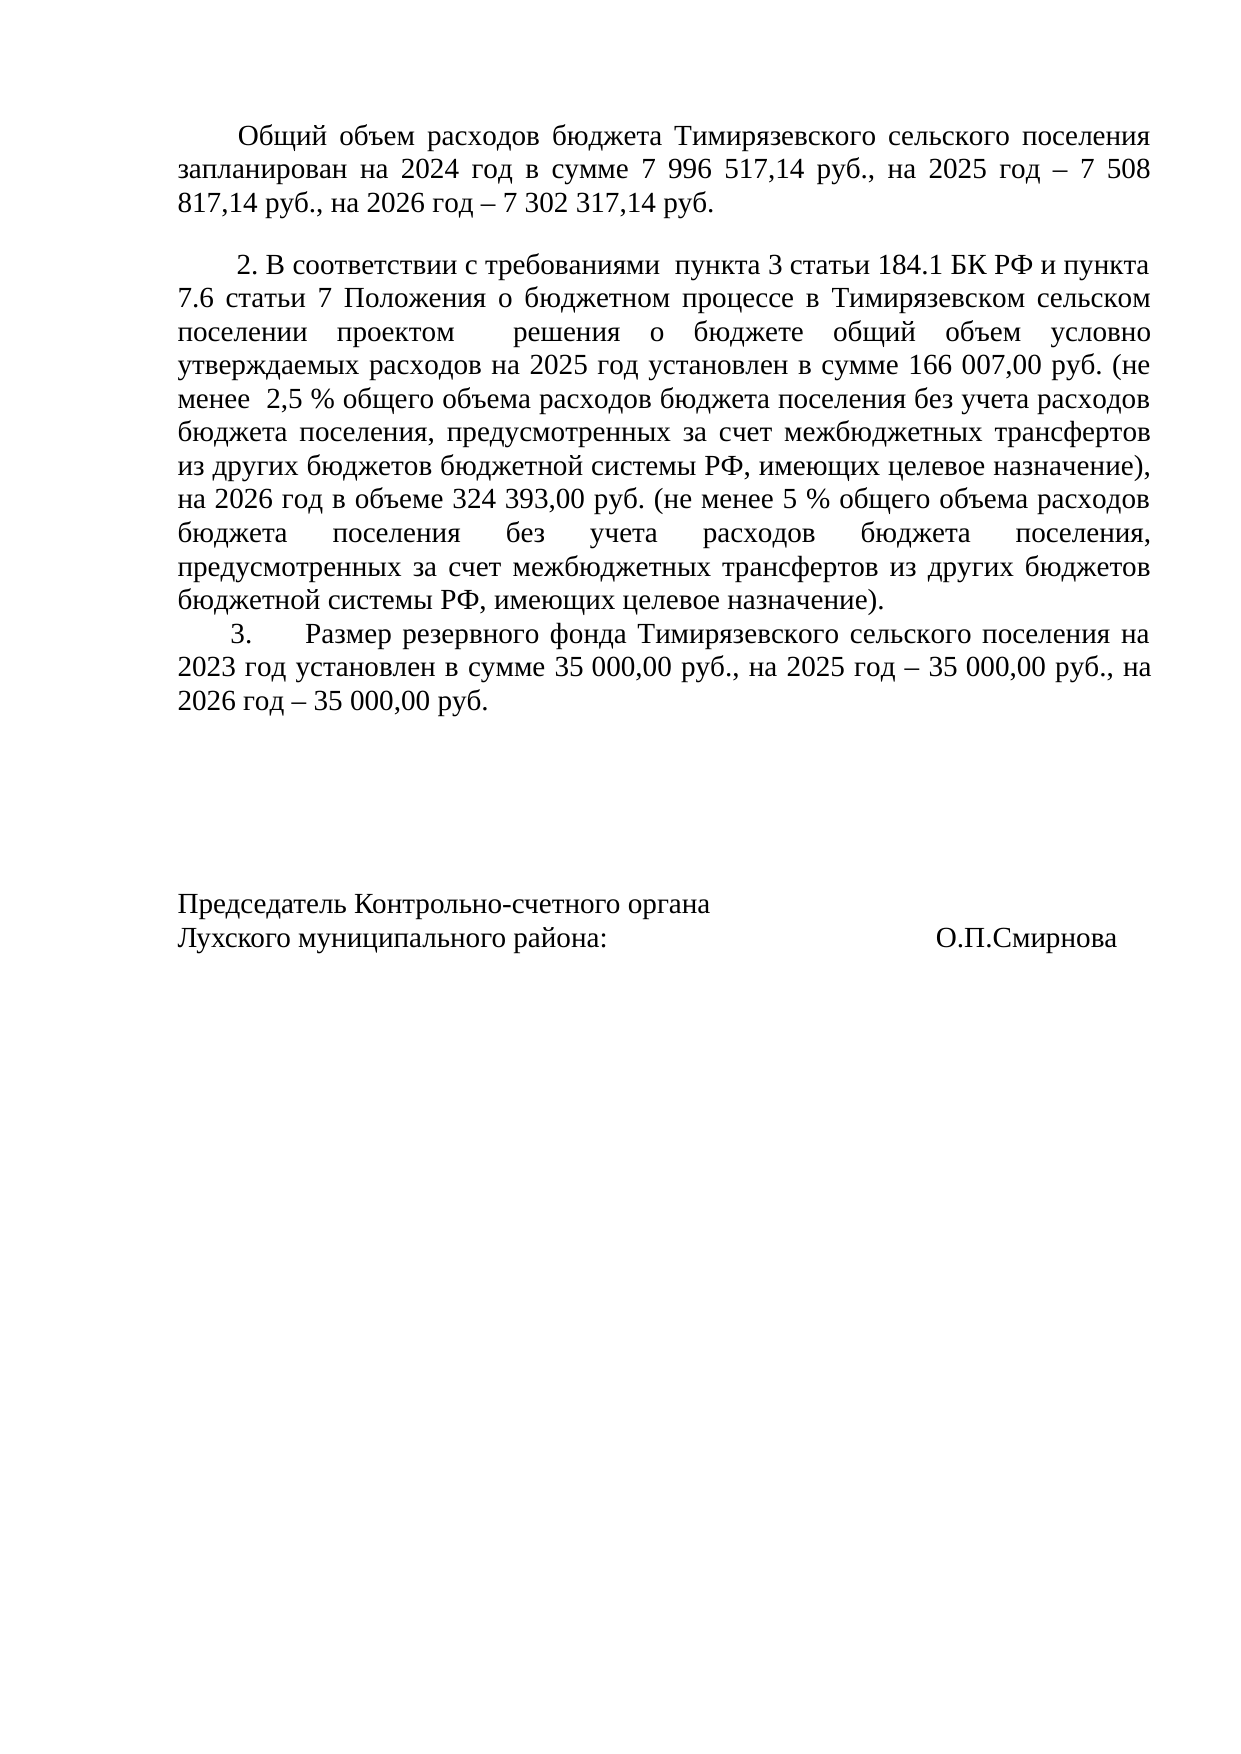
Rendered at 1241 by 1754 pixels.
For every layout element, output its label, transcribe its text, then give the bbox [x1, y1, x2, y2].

text Общий объем расходов бюджета Тимирязевского сельского поселения запланирован на 2024 год в сумме 7 996 517,14 руб., на 2025 год – 7 508 817,14 руб., на 2026 год – 7 302 317,14 руб. [177, 118, 1152, 219]
text Председатель Контрольно-счетного органа [177, 886, 1152, 920]
text 2. В соответствии с требованиями пункта 3 статьи 184.1 БК РФ и пункта 7.6 статьи 7 Положения о бюджетном процессе в Тимирязевском сельском поселении проектом решения о бюджете общий объем условно утверждаемых расходов на 2025 год установлен в сумме 166 007,00 руб. (не менее 2,5 % общего объема расходов бюджета поселения без учета расходов бюджета поселения, предусмотренных за счет межбюджетных трансфертов из других бюджетов бюджетной системы РФ, имеющих целевое назначение), на 2026 год в объеме 324 393,00 руб. (не менее 5 % общего объема расходов бюджета поселения без учета расходов бюджета поселения, предусмотренных за счет межбюджетных трансфертов из других бюджетов бюджетной системы РФ, имеющих целевое назначение). [177, 247, 1152, 616]
text 3. Размер резервного фонда Тимирязевского сельского поселения на 2023 год установлен в сумме 35 000,00 руб., на 2025 год – 35 000,00 руб., на 2026 год – 35 000,00 руб. [177, 616, 1152, 716]
text Лухского муниципального района: О.П.Смирнова [177, 920, 1152, 953]
